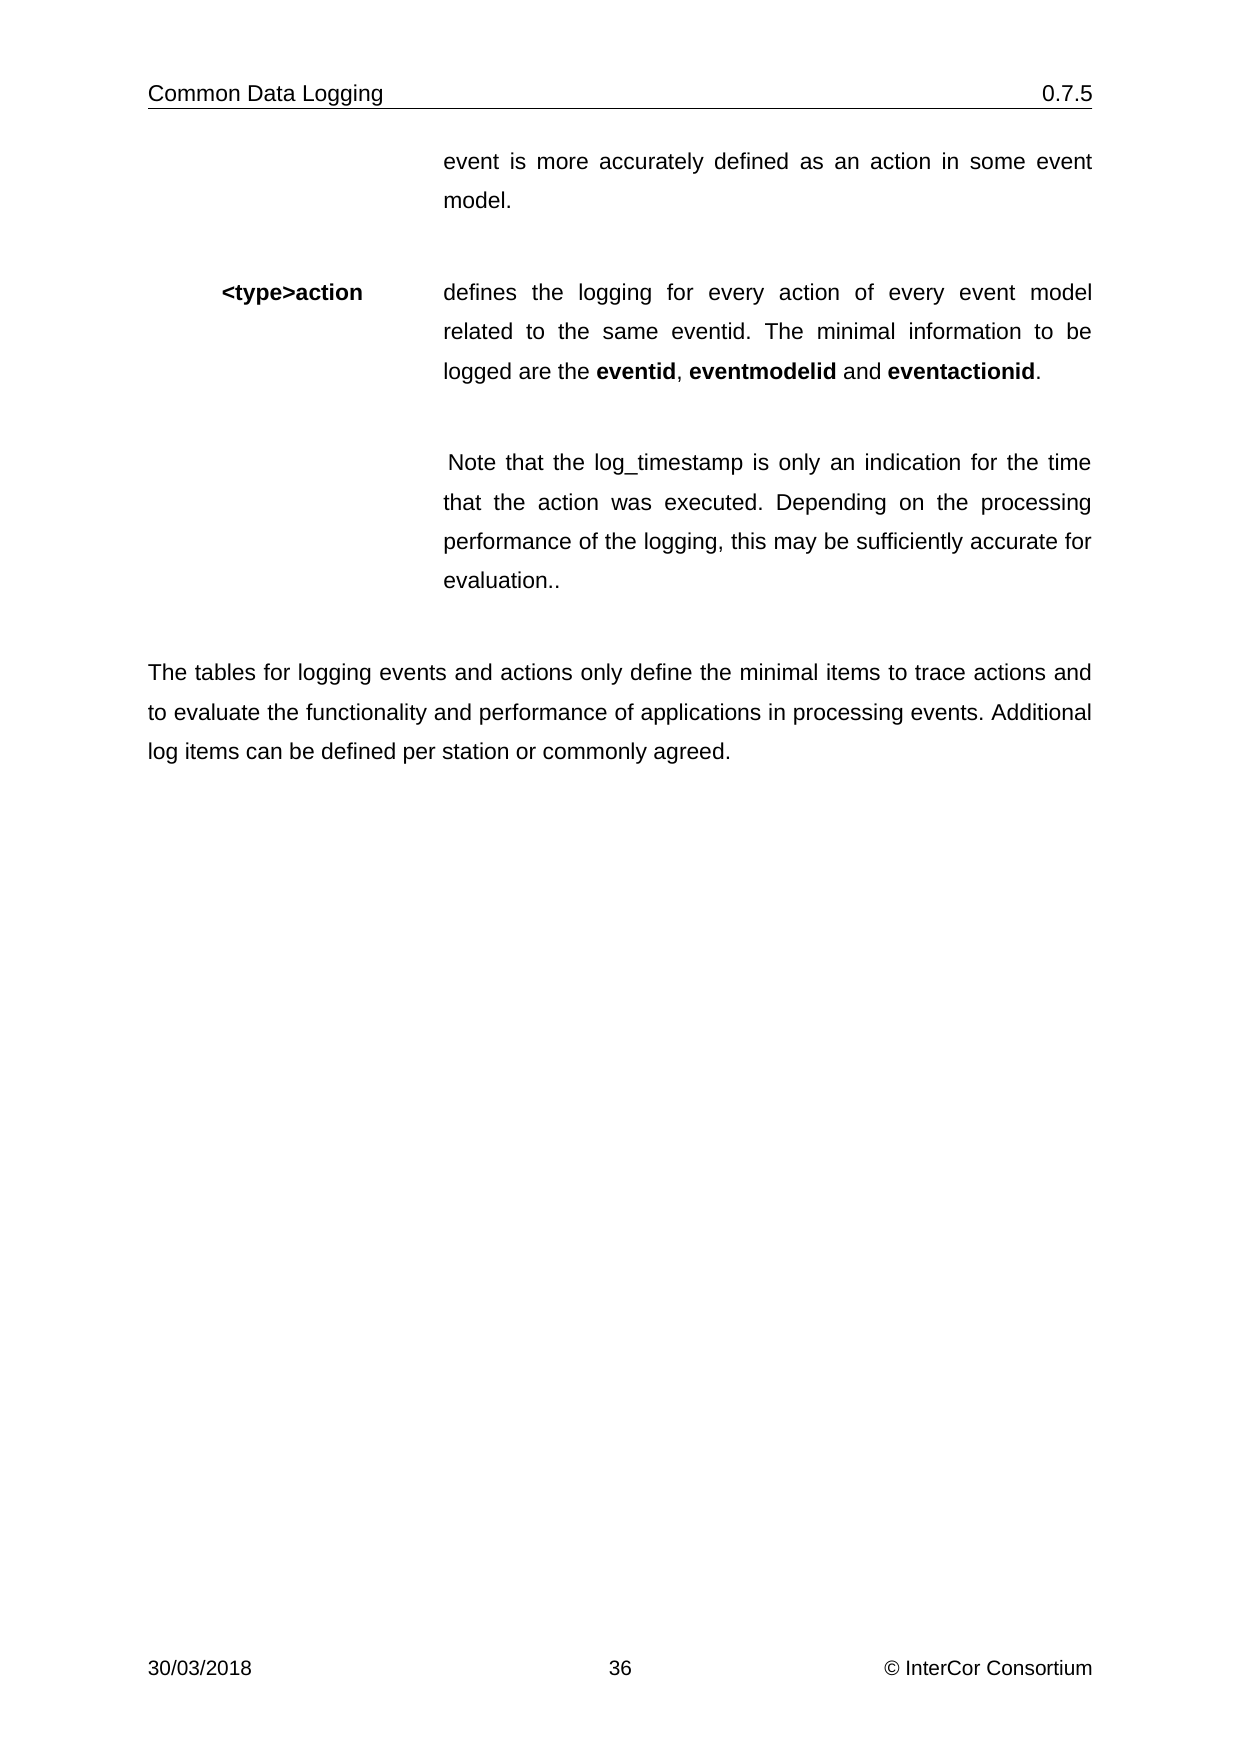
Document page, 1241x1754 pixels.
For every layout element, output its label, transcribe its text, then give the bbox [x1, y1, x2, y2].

text Note that the log_timestamp is only an indication for the time that the action was executed. Depending on the processing performance of the logging, this may be sufficiently accurate for evaluation.. [222, 449, 1092, 594]
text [222, 148, 1092, 213]
text The tables for logging events and actions only define the minimal items to trace actions and to evaluate the functionality and performance of applications in processing events. Additional log items can be defined per station or commonly agreed. [148, 659, 1092, 764]
text <type>action defines the logging for every action of every event model related to the same eventid. The minimal information to be logged are the eventid, eventmodelid and eventactionid. [222, 279, 1092, 384]
